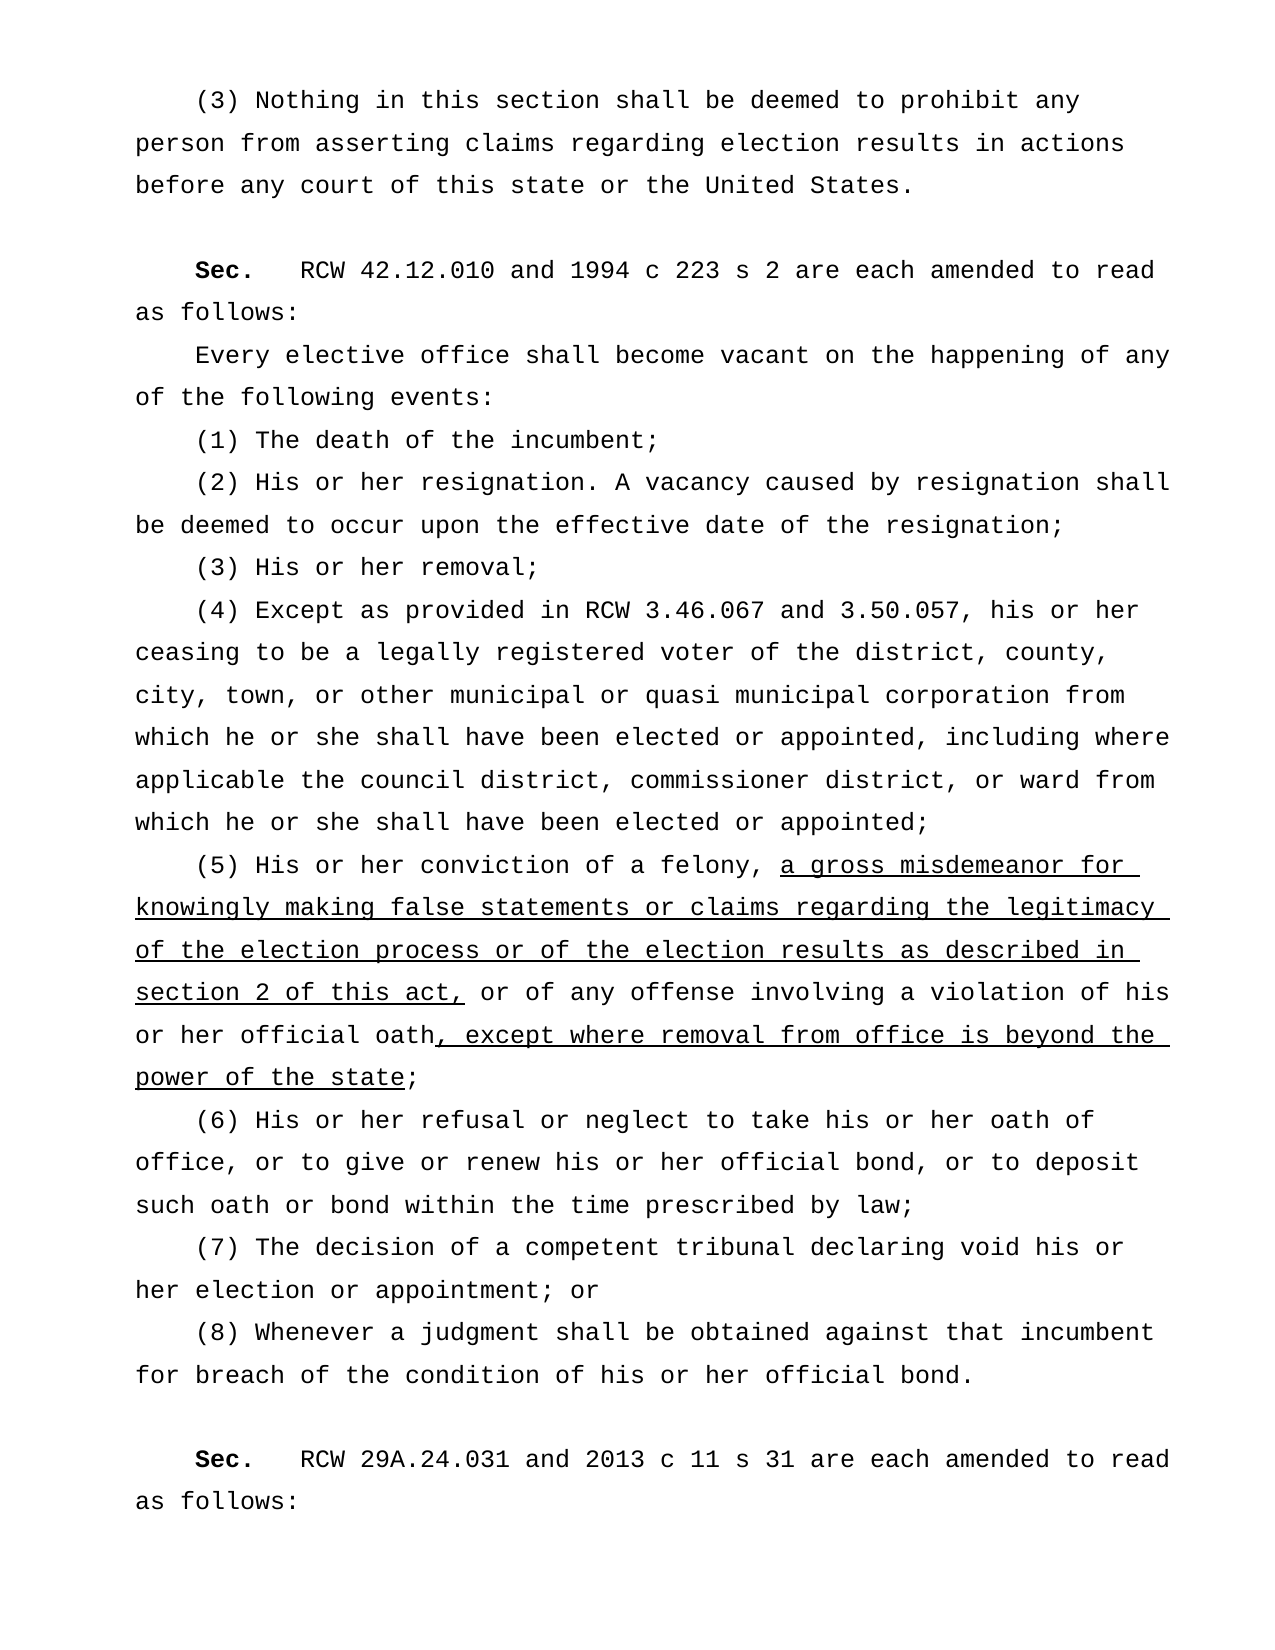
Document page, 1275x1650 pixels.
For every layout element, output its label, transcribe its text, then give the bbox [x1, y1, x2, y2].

text (5) His or her conviction of a felony, a gross misdemeanor for knowingly making false statements or claims regarding the legitimacy of the election process or of the election results as described in section 2 of this act, or of any offense involving a violation of his or her official oath, except where removal from office is beyond the power of the state; [135, 839, 1170, 918]
text (2) His or her resignation. A vacancy caused by resignation shall be deemed to occur upon the effective date of the resignation; [135, 457, 1170, 542]
text (5) His or her conviction of a felony, a gross misdemeanor for knowingly making false statements or claims regarding the legitimacy of the election process or of the election results as described in section 2 of this act, or of any offense involving a violation of his or her official oath, except where removal from office is beyond the power of the state; [135, 920, 1170, 1094]
text (1) The death of the incumbent; [135, 414, 1170, 457]
text (7) The decision of a competent tribunal declaring void his or her election or appointment; or [135, 1222, 1170, 1307]
text (6) His or her refusal or neglect to take his or her oath of office, or to give or renew his or her official bond, or to deposit such oath or bond within the time prescribed by law; [135, 1094, 1170, 1222]
text (4) Except as provided in RCW 3.46.067 and 3.50.057, his or her ceasing to be a legally registered voter of the district, county, city, town, or other municipal or quasi municipal corporation from which he or she shall have been elected or appointed, including where applicable the council district, commissioner district, or ward from which he or she shall have been elected or appointed; [135, 584, 1170, 839]
text (8) Whenever a judgment shall be obtained against that incumbent for breach of the condition of his or her official bond. [135, 1307, 1170, 1392]
text Sec. RCW 29A.24.031 and 2013 c 11 s 31 are each amended to read as follows: [135, 1433, 1170, 1518]
text (3) His or her removal; [135, 542, 1170, 584]
text (3) Nothing in this section shall be deemed to prohibit any person from asserting claims regarding election results in actions before any court of this state or the United States. [135, 75, 1170, 202]
text Sec. RCW 42.12.010 and 1994 c 223 s 2 are each amended to read as follows: [135, 244, 1170, 329]
text Every elective office shall become vacant on the happening of any of the following events: [135, 329, 1170, 414]
